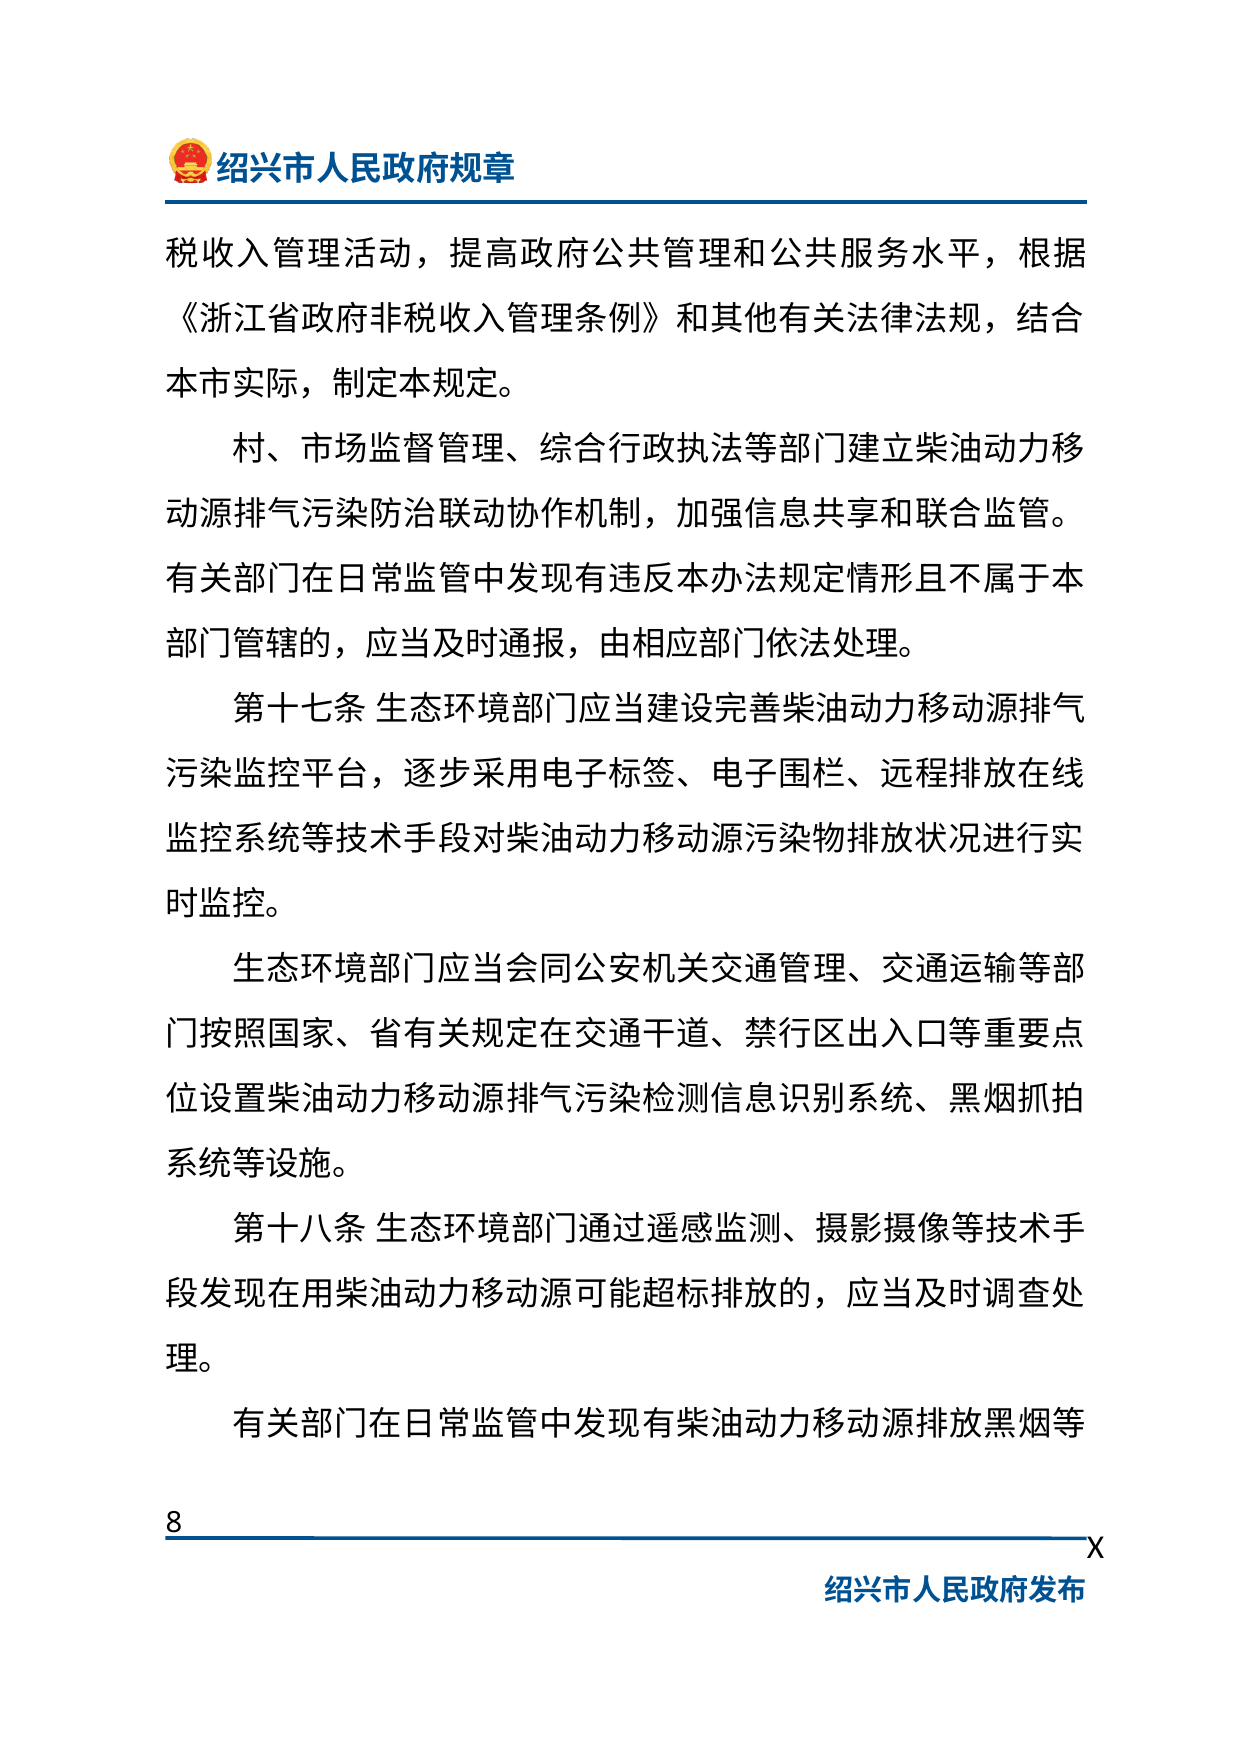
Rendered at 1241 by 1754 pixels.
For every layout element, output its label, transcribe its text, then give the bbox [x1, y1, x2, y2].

text 生态环境部门应当会同公安机关交通管理、交通运输等部门按照国家、省有关规定在交通干道、禁行区出入口等重要点位设置柴油动力移动源排气污染检测信息识别系统、黑烟抓拍系统等设施。 [165, 934, 1087, 1194]
picture [165, 136, 216, 187]
text 村、市场监督管理、综合行政执法等部门建立柴油动力移动源排气污染防治联动协作机制，加强信息共享和联合监管。有关部门在日常监管中发现有违反本办法规定情形且不属于本部门管辖的，应当及时通报，由相应部门依法处理。 [165, 414, 1087, 674]
text 第十八条 生态环境部门通过遥感监测、摄影摄像等技术手段发现在用柴油动力移动源可能超标排放的，应当及时调查处理。 [165, 1194, 1087, 1389]
text 有关部门在日常监管中发现有柴油动力移动源排放黑烟等明显可视污染物的，应当及时将相关线索通报生态环境部门。 [165, 1389, 1087, 1454]
text 第十六条 生态环境部门应当会同公安机关交通管理、自然资源和规划、交通运输、水利、农业农第一条 为了规范政府非税收入管理活动，提高政府公共管理和公共服务水平，根据《浙江省政府非税收入管理条例》和其他有关法律法规，结合本市实际，制定本规定。 [165, 219, 1087, 414]
text 第十七条 生态环境部门应当建设完善柴油动力移动源排气污染监控平台，逐步采用电子标签、电子围栏、远程排放在线监控系统等技术手段对柴油动力移动源污染物排放状况进行实时监控。 [165, 674, 1087, 934]
